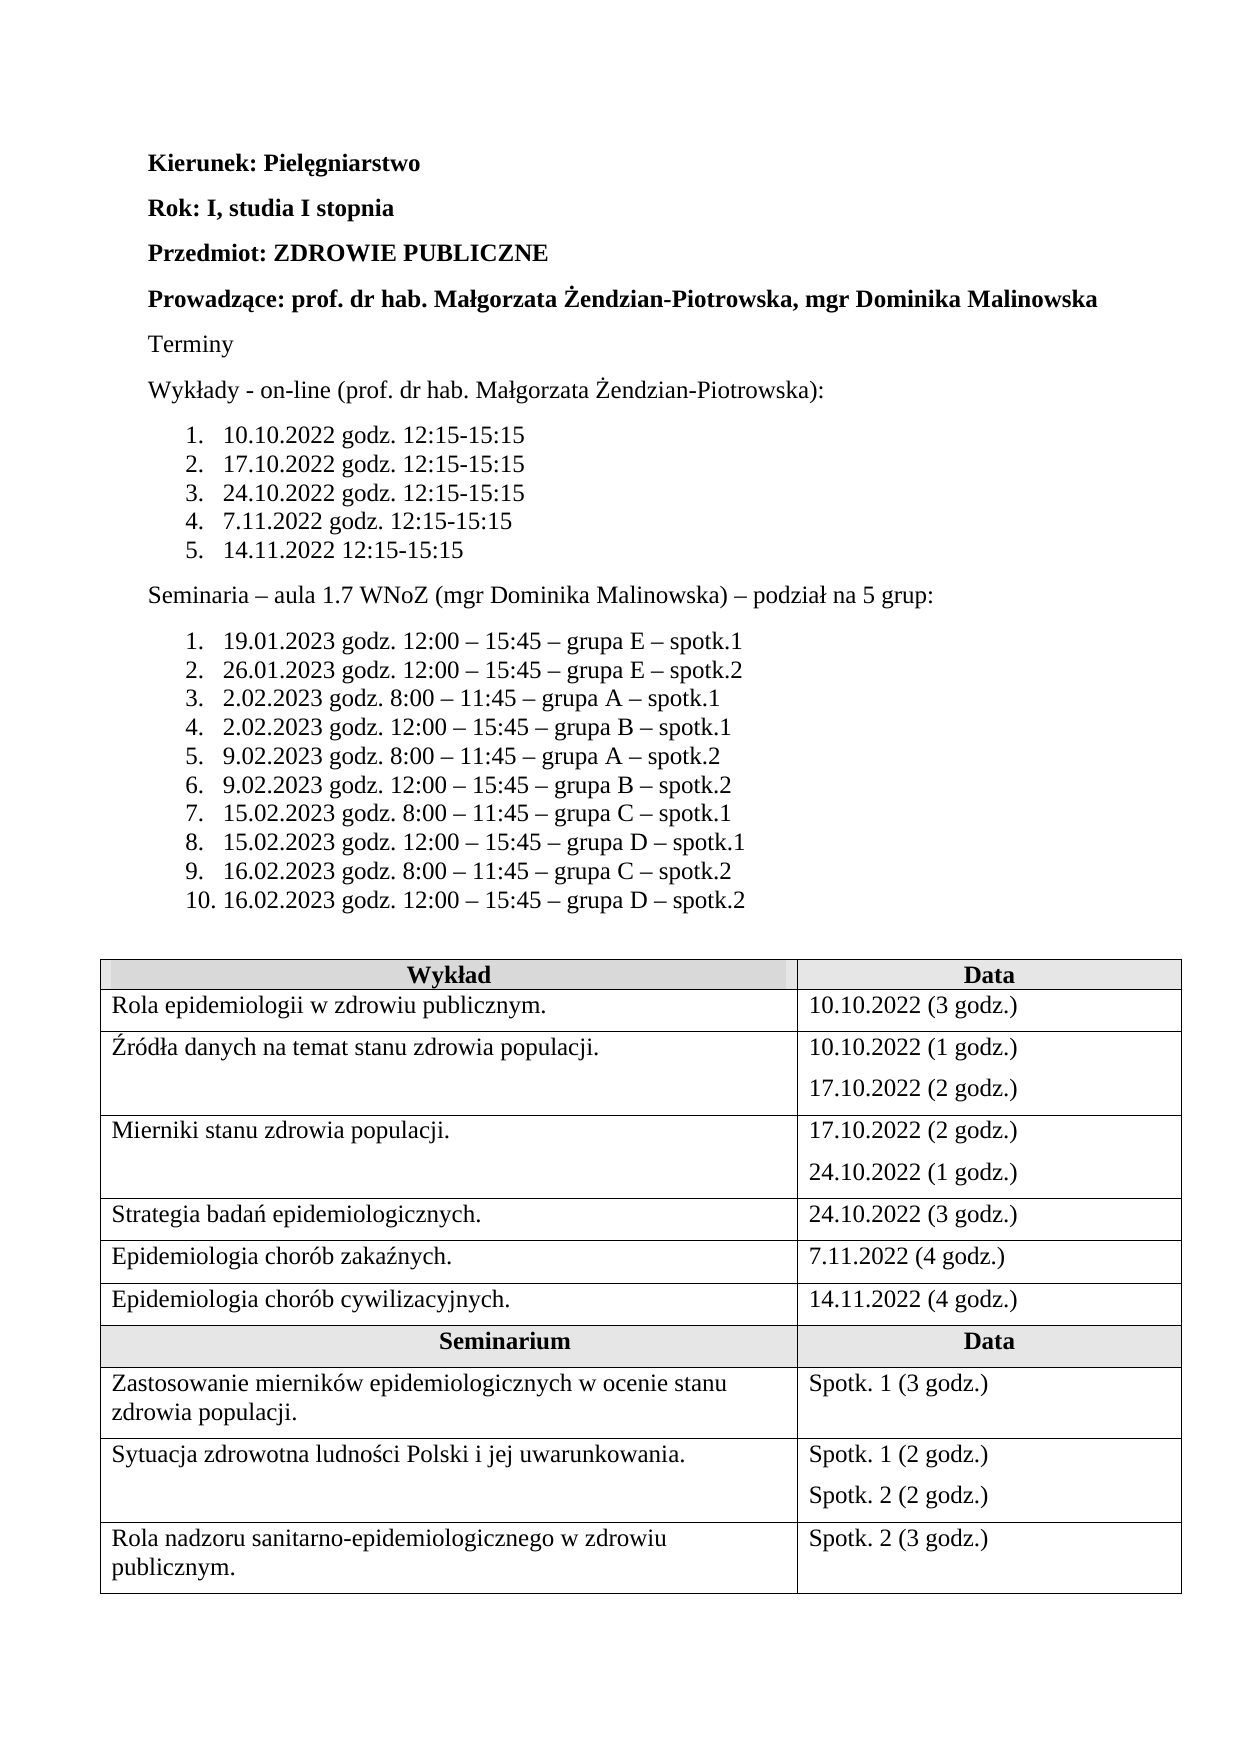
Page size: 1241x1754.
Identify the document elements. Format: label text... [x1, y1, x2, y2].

table_cell 17.10.2022 (2 godz.) 24.10.2022 (1 godz.) [798, 1116, 1181, 1198]
table_cell Źródła danych na temat stanu zdrowia populacji. [101, 1032, 797, 1114]
text Rok: I, studia I stopnia [148, 193, 1093, 222]
list 9.02.2023 godz. 8:00 – 11:45 – grupa A – spotk.2 [185, 741, 1093, 770]
list 15.02.2023 godz. 8:00 – 11:45 – grupa C – spotk.1 [185, 798, 1093, 827]
list 2.02.2023 godz. 8:00 – 11:45 – grupa A – spotk.1 [185, 683, 1093, 712]
table_cell Rola epidemiologii w zdrowiu publicznym. [101, 990, 797, 1031]
table_header Data [798, 960, 1181, 989]
table_cell Spotk. 1 (3 godz.) [798, 1368, 1181, 1438]
list 15.02.2023 godz. 12:00 – 15:45 – grupa D – spotk.1 [185, 827, 1093, 856]
table_cell 10.10.2022 (3 godz.) [798, 990, 1181, 1031]
table_cell Spotk. 2 (3 godz.) [798, 1523, 1181, 1593]
table_cell Epidemiologia chorób cywilizacyjnych. [101, 1284, 797, 1325]
table_cell Data [798, 1326, 1181, 1367]
text Prowadzące: prof. dr hab. Małgorzata Żendzian-Piotrowska, mgr Dominika Malinowska [148, 284, 1122, 313]
list 24.10.2022 godz. 12:15-15:15 [185, 478, 1093, 506]
list 17.10.2022 godz. 12:15-15:15 [185, 449, 1093, 478]
list 16.02.2023 godz. 8:00 – 11:45 – grupa C – spotk.2 [185, 856, 1093, 885]
table_cell 14.11.2022 (4 godz.) [798, 1284, 1181, 1325]
list 7.11.2022 godz. 12:15-15:15 [185, 506, 1093, 535]
list 10.10.2022 godz. 12:15-15:15 [185, 420, 1093, 449]
table_cell 24.10.2022 (3 godz.) [798, 1199, 1181, 1240]
text Przedmiot: ZDROWIE PUBLICZNE [148, 238, 1093, 267]
table_cell Seminarium [101, 1326, 797, 1367]
table_cell Rola nadzoru sanitarno-epidemiologicznego w zdrowiu publicznym. [101, 1523, 797, 1593]
table_cell Mierniki stanu zdrowia populacji. [101, 1116, 797, 1198]
list 19.01.2023 godz. 12:00 – 15:45 – grupa E – spotk.1 [185, 626, 1093, 655]
list 16.02.2023 godz. 12:00 – 15:45 – grupa D – spotk.2 [185, 885, 1093, 913]
text Kierunek: Pielęgniarstwo [148, 148, 1093, 176]
list 2.02.2023 godz. 12:00 – 15:45 – grupa B – spotk.1 [185, 712, 1093, 741]
list 26.01.2023 godz. 12:00 – 15:45 – grupa E – spotk.2 [185, 655, 1093, 683]
text Terminy [148, 329, 1093, 358]
text Seminaria – aula 1.7 WNoZ (mgr Dominika Malinowska) – podział na 5 grup: [148, 581, 1093, 609]
list 14.11.2022 12:15-15:15 [185, 535, 1093, 564]
table_cell Zastosowanie mierników epidemiologicznych w ocenie stanu zdrowia populacji. [101, 1368, 797, 1438]
table_cell Strategia badań epidemiologicznych. [101, 1199, 797, 1240]
text Wykłady - on-line (prof. dr hab. Małgorzata Żendzian-Piotrowska): [148, 375, 1093, 403]
table_cell Epidemiologia chorób zakaźnych. [101, 1241, 797, 1283]
table_cell Sytuacja zdrowotna ludności Polski i jej uwarunkowania. [101, 1439, 797, 1522]
table_cell 10.10.2022 (1 godz.) 17.10.2022 (2 godz.) [798, 1032, 1181, 1114]
list 9.02.2023 godz. 12:00 – 15:45 – grupa B – spotk.2 [185, 770, 1093, 798]
table_cell 7.11.2022 (4 godz.) [798, 1241, 1181, 1283]
table_cell Spotk. 1 (2 godz.) Spotk. 2 (2 godz.) [798, 1439, 1181, 1522]
